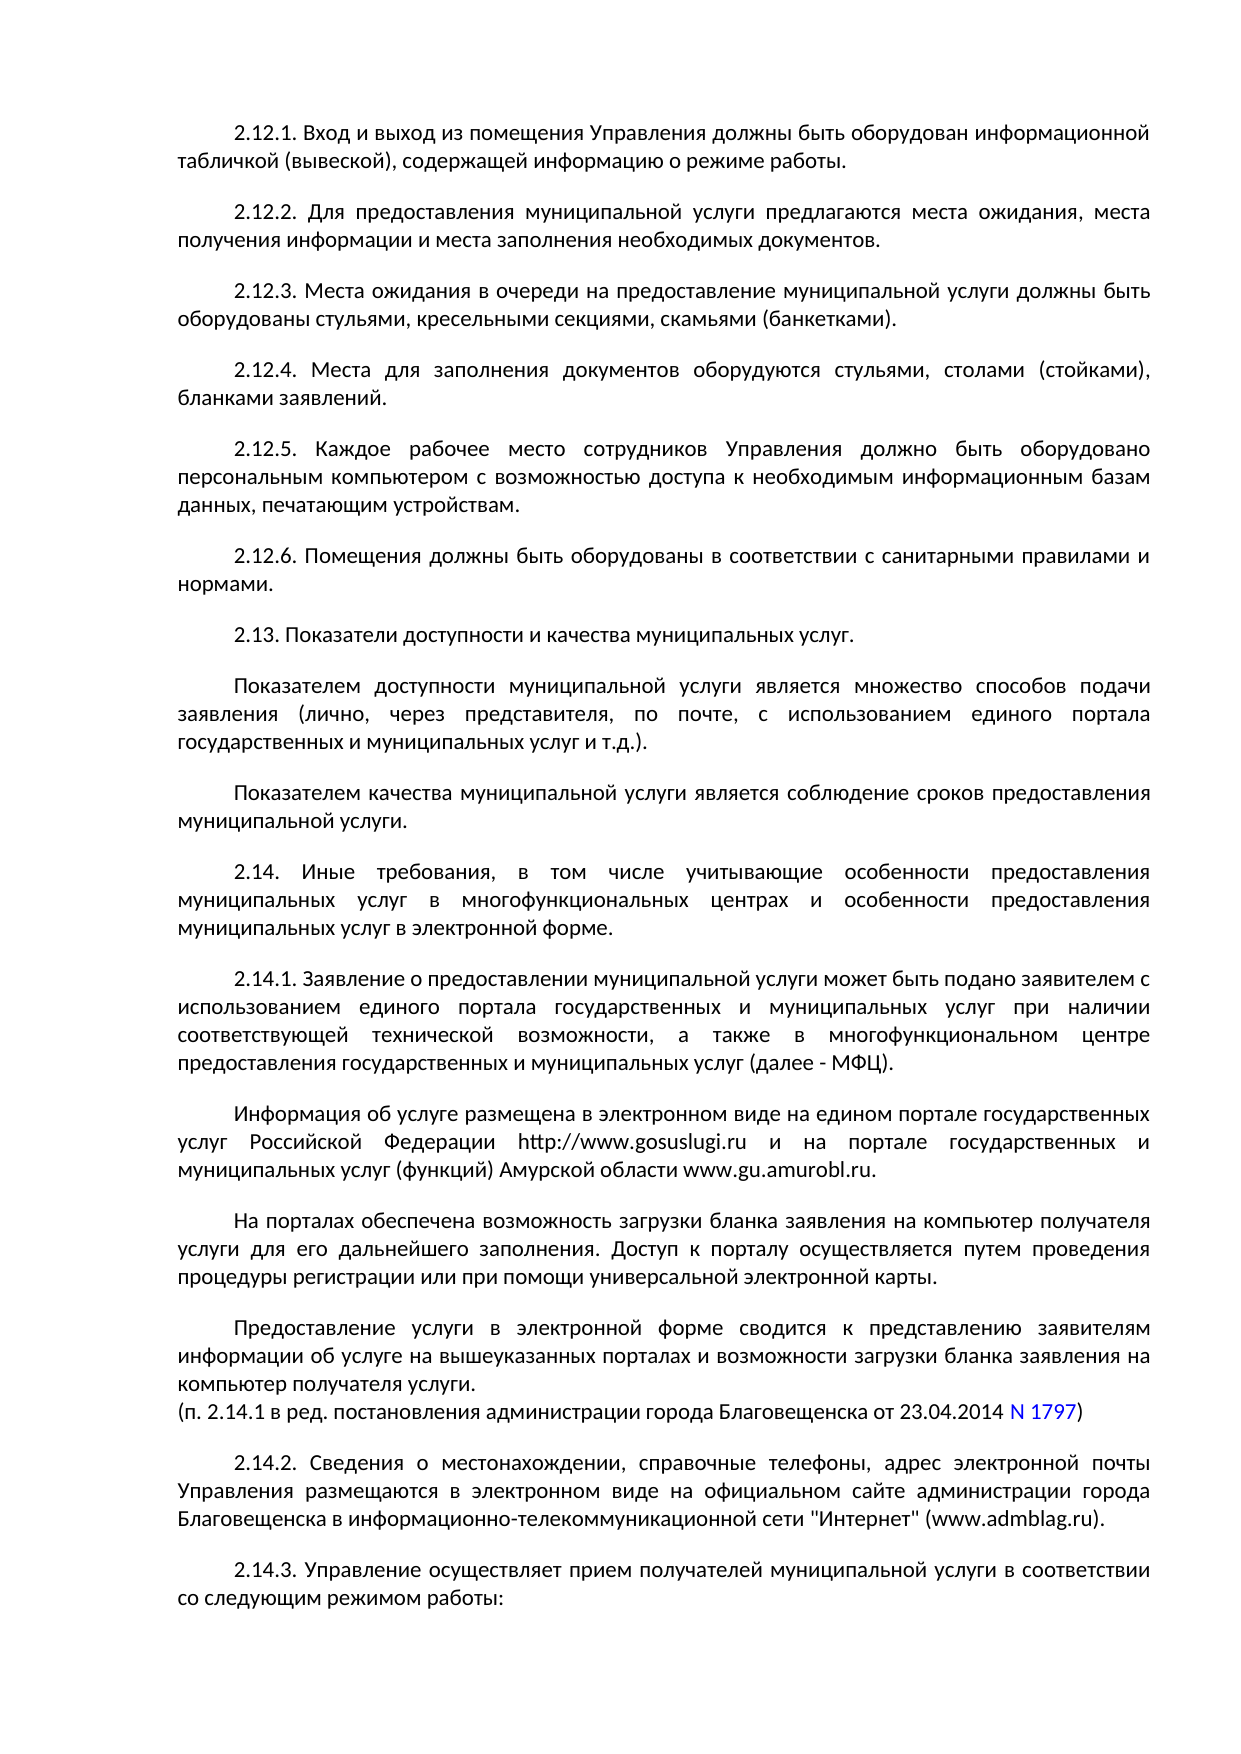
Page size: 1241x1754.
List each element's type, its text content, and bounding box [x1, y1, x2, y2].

text 2.14.2. Сведения о местонахождении, справочные телефоны, адрес электронной почты Управления размещаются в электронном виде на официальном сайте администрации города Благовещенска в информационно-телекоммуникационной сети "Интернет" (www.admblag.ru). [177, 1448, 1152, 1532]
text 2.12.6. Помещения должны быть оборудованы в соответствии с санитарными правилами и нормами. [177, 541, 1152, 597]
text Информация об услуге размещена в электронном виде на едином портале государственных услуг Российской Федерации http://www.gosuslugi.ru и на портале государственных и муниципальных услуг (функций) Амурской области www.gu.amurobl.ru. [177, 1099, 1152, 1183]
text 2.12.1. Вход и выход из помещения Управления должны быть оборудован информационной табличкой (вывеской), содержащей информацию о режиме работы. [177, 118, 1152, 174]
text (п. 2.14.1 в ред. постановления администрации города Благовещенска от 23.04.2014 N 1797) [177, 1397, 1152, 1425]
text 2.12.3. Места ожидания в очереди на предоставление муниципальной услуги должны быть оборудованы стульями, кресельными секциями, скамьями (банкетками). [177, 276, 1152, 332]
text Показателем качества муниципальной услуги является соблюдение сроков предоставления муниципальной услуги. [177, 778, 1152, 834]
text 2.12.2. Для предоставления муниципальной услуги предлагаются места ожидания, места получения информации и места заполнения необходимых документов. [177, 197, 1152, 253]
text 2.14. Иные требования, в том числе учитывающие особенности предоставления муниципальных услуг в многофункциональных центрах и особенности предоставления муниципальных услуг в электронной форме. [177, 857, 1152, 941]
text 2.13. Показатели доступности и качества муниципальных услуг. [177, 620, 1152, 648]
text 2.12.4. Места для заполнения документов оборудуются стульями, столами (стойками), бланками заявлений. [177, 355, 1152, 411]
text Показателем доступности муниципальной услуги является множество способов подачи заявления (лично, через представителя, по почте, с использованием единого портала государственных и муниципальных услуг и т.д.). [177, 671, 1152, 755]
text 2.12.5. Каждое рабочее место сотрудников Управления должно быть оборудовано персональным компьютером с возможностью доступа к необходимым информационным базам данных, печатающим устройствам. [177, 434, 1152, 518]
text На порталах обеспечена возможность загрузки бланка заявления на компьютер получателя услуги для его дальнейшего заполнения. Доступ к порталу осуществляется путем проведения процедуры регистрации или при помощи универсальной электронной карты. [177, 1206, 1152, 1290]
text 2.14.1. Заявление о предоставлении муниципальной услуги может быть подано заявителем с использованием единого портала государственных и муниципальных услуг при наличии соответствующей технической возможности, а также в многофункциональном центре предоставления государственных и муниципальных услуг (далее - МФЦ). [177, 964, 1152, 1076]
text Предоставление услуги в электронной форме сводится к представлению заявителям информации об услуге на вышеуказанных порталах и возможности загрузки бланка заявления на компьютер получателя услуги. [177, 1313, 1152, 1397]
text 2.14.3. Управление осуществляет прием получателей муниципальной услуги в соответствии со следующим режимом работы: [177, 1555, 1152, 1611]
